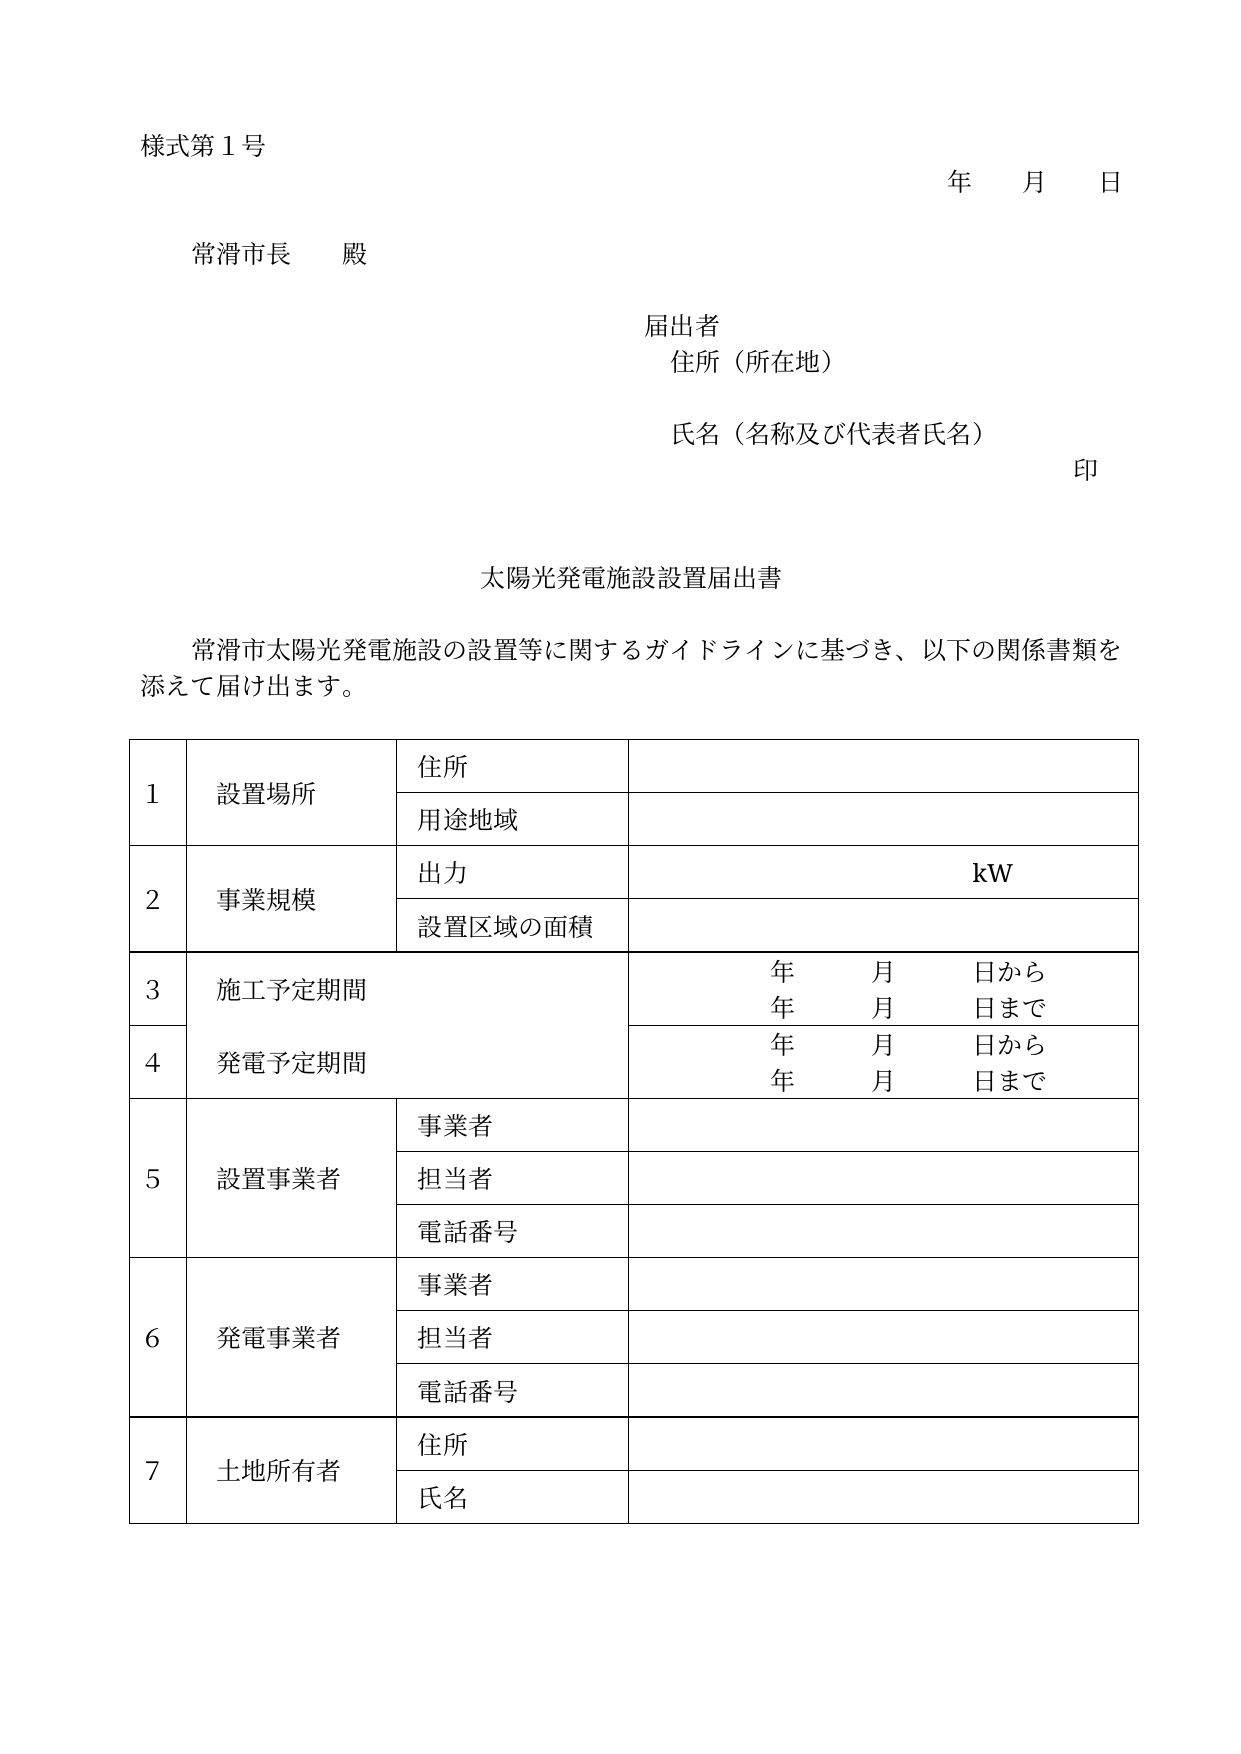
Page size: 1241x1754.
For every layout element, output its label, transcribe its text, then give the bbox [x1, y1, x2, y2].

table_cell ６ [130, 1258, 186, 1416]
text 届出者 [140, 306, 1123, 342]
table_cell 氏名 [397, 1471, 628, 1523]
table_cell 事業者 [397, 1099, 628, 1151]
table_header 設置場所 [187, 740, 396, 845]
table_cell 電話番号 [397, 1364, 628, 1416]
table_cell ７ [130, 1418, 186, 1523]
table_header １ [130, 740, 186, 845]
table_cell 設置区域の面積 [397, 899, 628, 951]
table_cell 住所 [397, 1418, 628, 1469]
table_cell 発電事業者 [187, 1258, 396, 1416]
table_cell [629, 1152, 1138, 1204]
table_cell 出力 [397, 846, 628, 898]
table_cell [629, 1364, 1138, 1416]
text 氏名（名称及び代表者氏名） [140, 414, 1123, 451]
table_cell 担当者 [397, 1152, 628, 1204]
table_cell ４ [130, 1026, 186, 1098]
table_cell 事業者 [397, 1258, 628, 1310]
table_cell 年 月 日から 年 月 日まで [629, 953, 1138, 1024]
table_cell 設置事業者 [187, 1099, 396, 1257]
table_cell ３ [130, 953, 186, 1024]
table_cell [629, 1205, 1138, 1257]
table_cell kW [629, 846, 1138, 898]
table_cell 発電予定期間 [187, 1025, 628, 1098]
text 様式第１号 [140, 126, 1123, 162]
table_cell 用途地域 [397, 793, 628, 845]
table_cell [629, 1471, 1138, 1523]
table_cell [629, 899, 1138, 951]
table_cell 担当者 [397, 1311, 628, 1363]
text 住所（所在地） [140, 342, 1123, 378]
table_cell [629, 1099, 1138, 1151]
table_cell 土地所有者 [187, 1418, 396, 1523]
table_cell 施工予定期間 [187, 953, 628, 1024]
table_cell [629, 1258, 1138, 1310]
table_cell ２ [130, 846, 186, 951]
table_header 住所 [397, 740, 628, 792]
text 太陽光発電施設設置届出書 [140, 559, 1123, 595]
table_cell [629, 1311, 1138, 1363]
text 年 月 日 [140, 162, 1123, 198]
table_cell 電話番号 [397, 1205, 628, 1257]
text 常滑市太陽光発電施設の設置等に関するガイドラインに基づき、以下の関係書類を添えて届け出ます。 [140, 631, 1123, 703]
table_cell 年 月 日から 年 月 日まで [629, 1026, 1138, 1098]
table_cell [629, 1418, 1138, 1469]
table_cell 事業規模 [187, 846, 396, 951]
table_cell ５ [130, 1099, 186, 1257]
table_cell [629, 793, 1138, 845]
text 印 [915, 451, 1123, 487]
table_header [629, 740, 1138, 792]
text 常滑市長 殿 [140, 234, 1123, 270]
